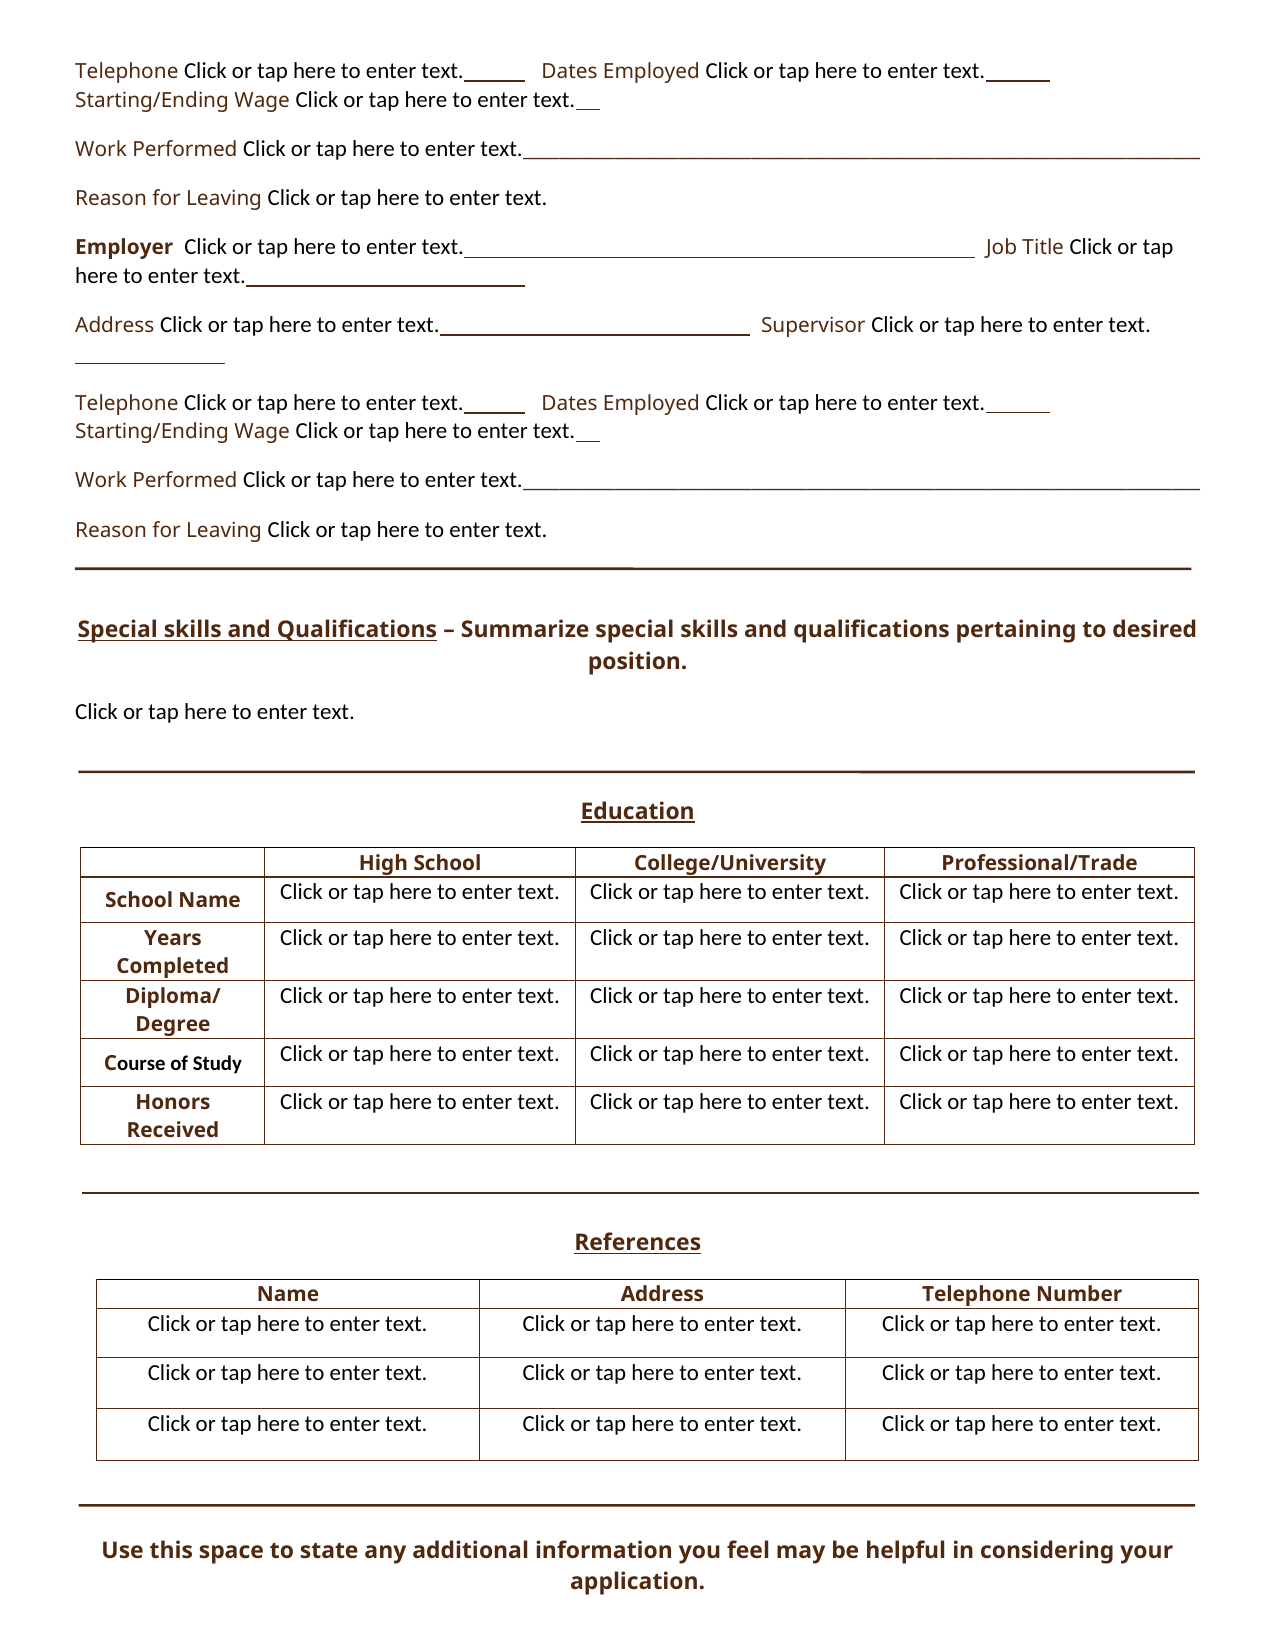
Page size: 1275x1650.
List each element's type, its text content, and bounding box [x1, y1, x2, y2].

table_header Address [480, 1280, 845, 1308]
text References [75, 1226, 1200, 1258]
table_cell Diploma/Degree [81, 981, 264, 1038]
text Work Performed [75, 134, 1200, 162]
text Use this space to state any additional information you feel may be helpful in considering your application. [75, 1534, 1200, 1596]
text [75, 388, 1200, 445]
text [75, 56, 1200, 113]
table_header College/University [576, 848, 884, 876]
table_cell Course of Study [81, 1039, 264, 1086]
table_header Name [97, 1280, 479, 1308]
text Reason for Leaving [75, 515, 1200, 543]
table_header Telephone Number [846, 1280, 1198, 1308]
table_cell School Name [81, 878, 264, 922]
text Reason for Leaving [75, 183, 1200, 212]
table_header High School [265, 848, 575, 876]
text Employer Job Title [75, 232, 1200, 289]
table_header [81, 848, 264, 876]
text Address Supervisor [75, 310, 1200, 367]
text Work Performed [75, 466, 1200, 494]
table_cell Honors Received [81, 1087, 264, 1144]
table_header Professional/Trade [885, 848, 1194, 876]
text Special skills and Qualifications – Summarize special skills and qualifications pertaining to desired position. [75, 613, 1200, 676]
table_cell Years Completed [81, 923, 264, 980]
text Education [75, 795, 1200, 826]
